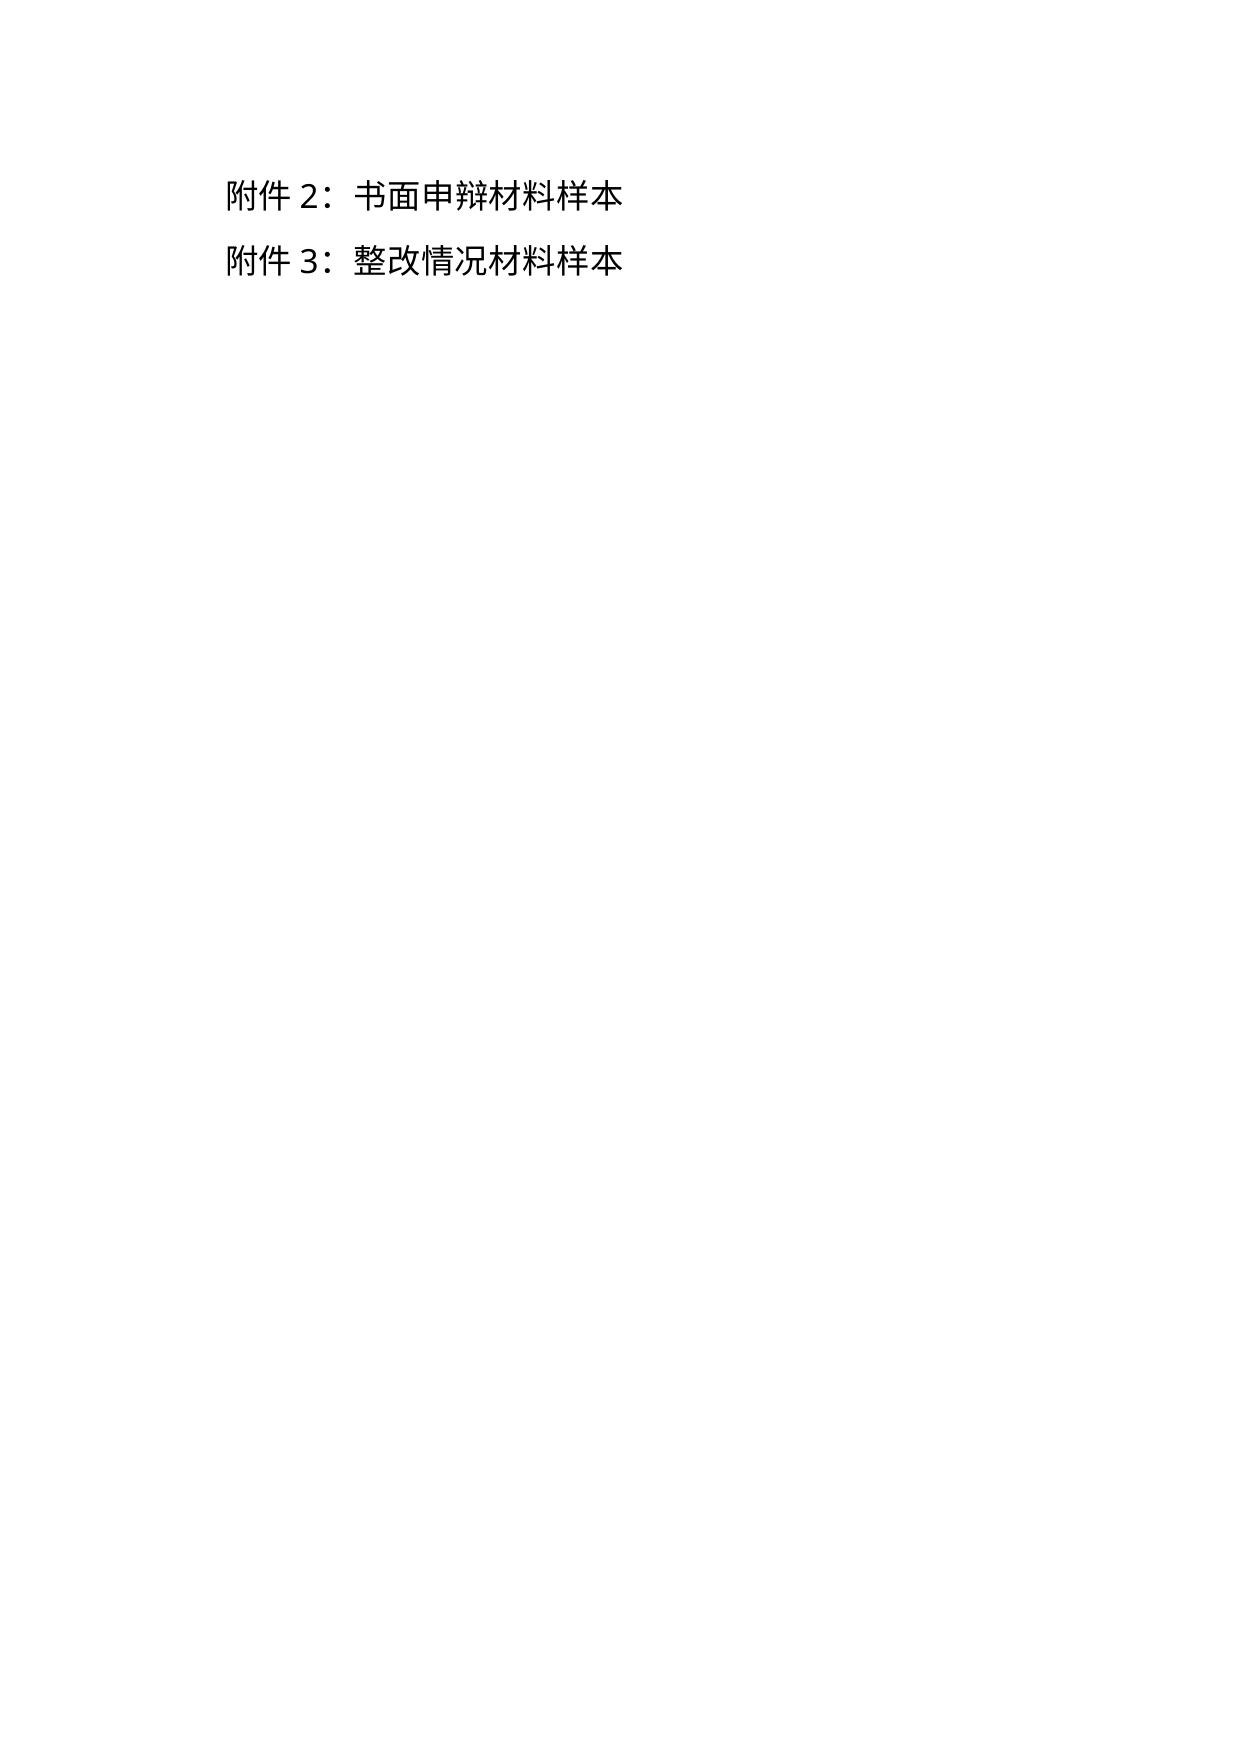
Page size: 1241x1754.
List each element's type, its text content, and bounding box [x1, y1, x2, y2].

text 附件3：整改情况材料样本 [187, 227, 1053, 292]
text 附件2：书面申辩材料样本 [187, 162, 1053, 227]
